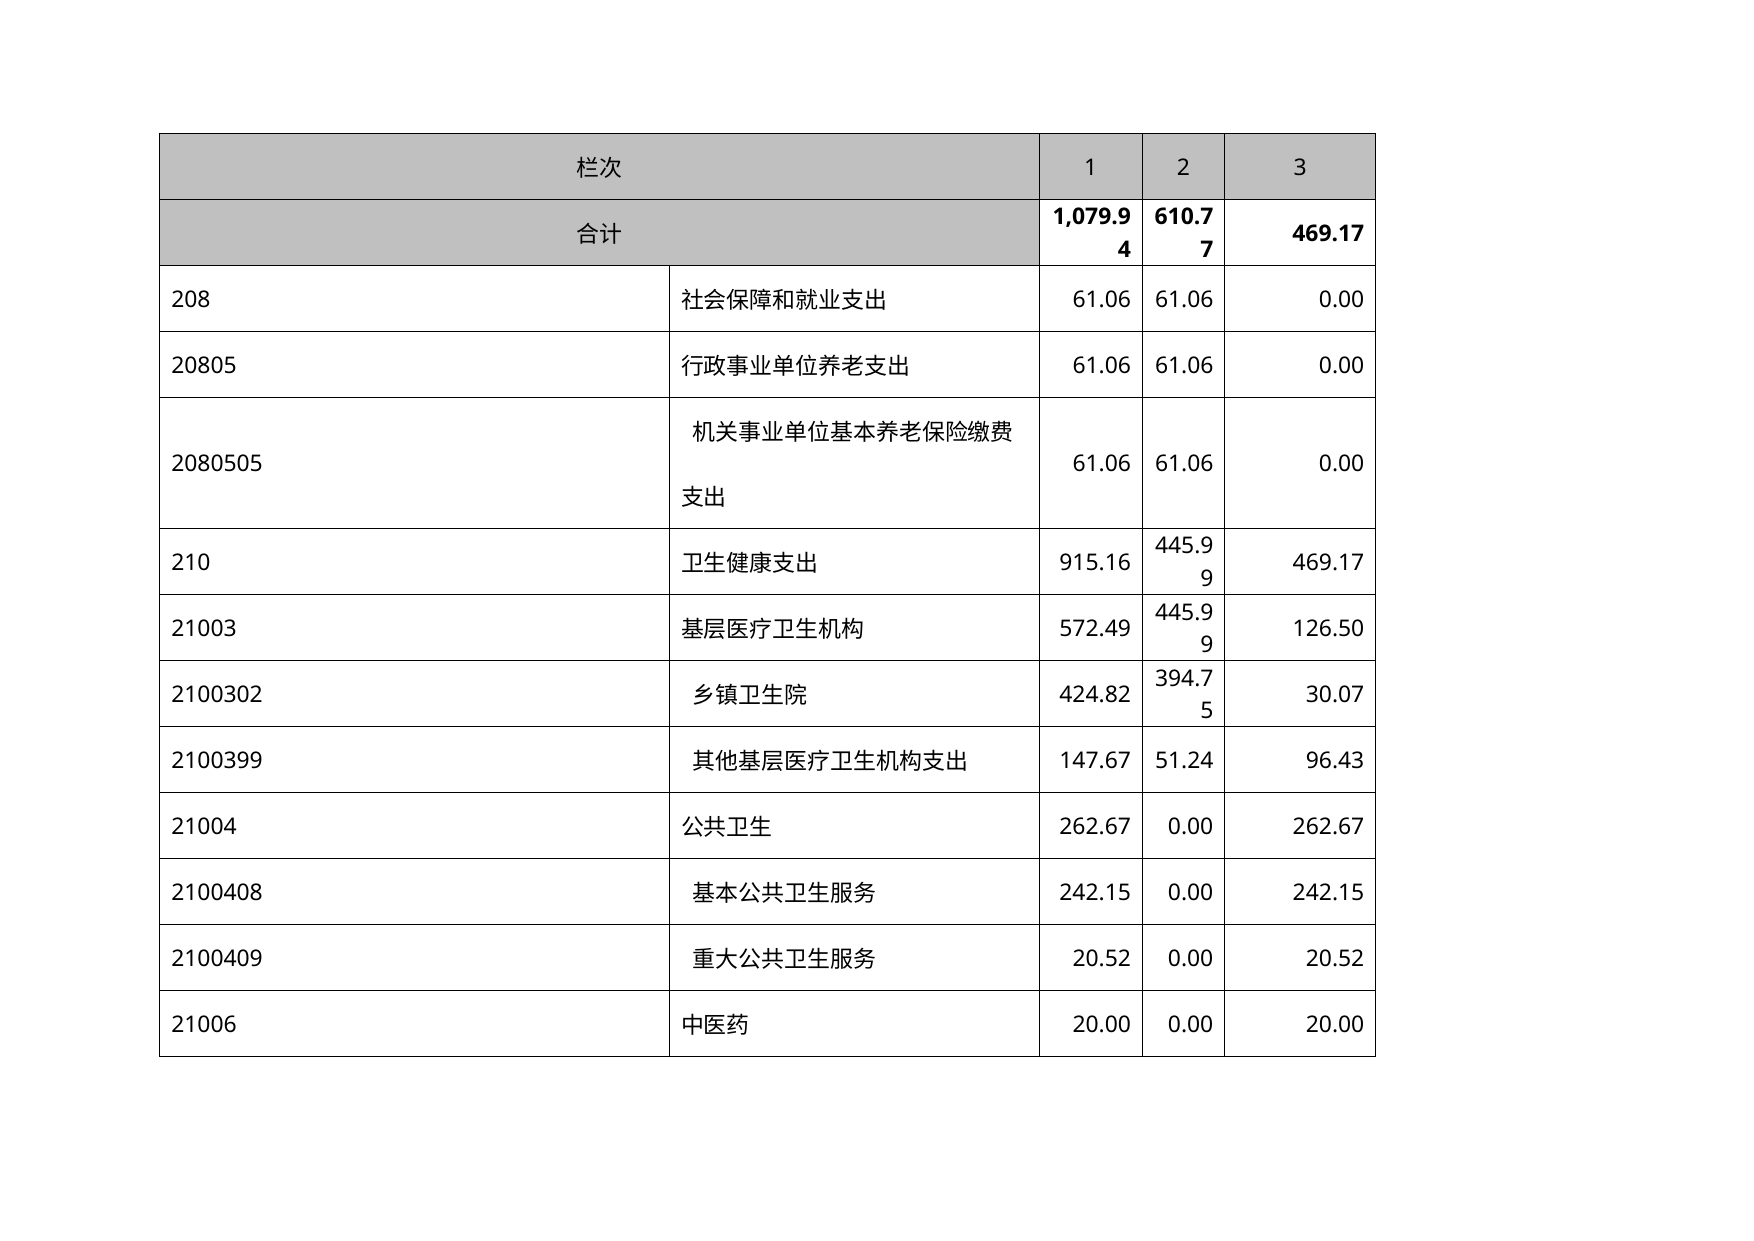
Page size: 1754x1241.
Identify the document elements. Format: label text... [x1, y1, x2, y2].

table_cell 卫生健康支出 [670, 529, 1039, 594]
table_cell 其他基层医疗卫生机构支出 [670, 727, 1039, 792]
table_cell 20.00 [1040, 991, 1142, 1056]
table_cell 394.75 [1143, 661, 1224, 726]
table_cell 21003 [160, 595, 669, 660]
table_cell 行政事业单位养老支出 [670, 332, 1039, 397]
table_cell 61.06 [1143, 266, 1224, 331]
table_cell 2100408 [160, 859, 669, 924]
table_cell 基本公共卫生服务 [670, 859, 1039, 924]
table_cell 0.00 [1225, 332, 1375, 397]
table_cell 0.00 [1225, 266, 1375, 331]
table_cell 0.00 [1143, 991, 1224, 1056]
table_cell 2100399 [160, 727, 669, 792]
table_cell 262.67 [1040, 793, 1142, 858]
table_cell 469.17 [1225, 529, 1375, 594]
table_cell 20.52 [1225, 925, 1375, 990]
table_cell 445.99 [1143, 529, 1224, 594]
table_cell 20805 [160, 332, 669, 397]
table_cell 262.67 [1225, 793, 1375, 858]
table_cell 147.67 [1040, 727, 1142, 792]
table_cell 机关事业单位基本养老保险缴费支出 [670, 398, 1039, 528]
table_cell 21004 [160, 793, 669, 858]
table_cell 61.06 [1040, 266, 1142, 331]
table_cell 基层医疗卫生机构 [670, 595, 1039, 660]
table_cell 2100409 [160, 925, 669, 990]
table_cell 3 [1225, 134, 1375, 199]
table_cell 61.06 [1040, 332, 1142, 397]
table_cell 20.00 [1225, 991, 1375, 1056]
table_cell 208 [160, 266, 669, 331]
table_cell 乡镇卫生院 [670, 661, 1039, 726]
table_cell 242.15 [1040, 859, 1142, 924]
table_cell 20.52 [1040, 925, 1142, 990]
table_cell 1,079.94 [1040, 200, 1142, 265]
table_cell 126.50 [1225, 595, 1375, 660]
table_cell 重大公共卫生服务 [670, 925, 1039, 990]
table_cell 61.06 [1143, 398, 1224, 528]
table_cell 栏次 [160, 134, 1039, 199]
table_cell 96.43 [1225, 727, 1375, 792]
table_cell 469.17 [1225, 200, 1375, 265]
table_cell 合计 [160, 200, 1039, 265]
table_cell 1 [1040, 134, 1142, 199]
table_cell 51.24 [1143, 727, 1224, 792]
table_cell 2080505 [160, 398, 669, 528]
table_cell 445.99 [1143, 595, 1224, 660]
table_cell 中医药 [670, 991, 1039, 1056]
table_cell 0.00 [1143, 793, 1224, 858]
table_cell 0.00 [1143, 925, 1224, 990]
table_cell 30.07 [1225, 661, 1375, 726]
table_cell 21006 [160, 991, 669, 1056]
table_cell 61.06 [1143, 332, 1224, 397]
table_cell 572.49 [1040, 595, 1142, 660]
table_cell 210 [160, 529, 669, 594]
table_cell 424.82 [1040, 661, 1142, 726]
table_cell 61.06 [1040, 398, 1142, 528]
table_cell 0.00 [1225, 398, 1375, 528]
table_cell 242.15 [1225, 859, 1375, 924]
table_cell 610.77 [1143, 200, 1224, 265]
table_cell 公共卫生 [670, 793, 1039, 858]
table_cell 2 [1143, 134, 1224, 199]
table_cell 2100302 [160, 661, 669, 726]
table_cell 社会保障和就业支出 [670, 266, 1039, 331]
table_cell 915.16 [1040, 529, 1142, 594]
table_cell 0.00 [1143, 859, 1224, 924]
